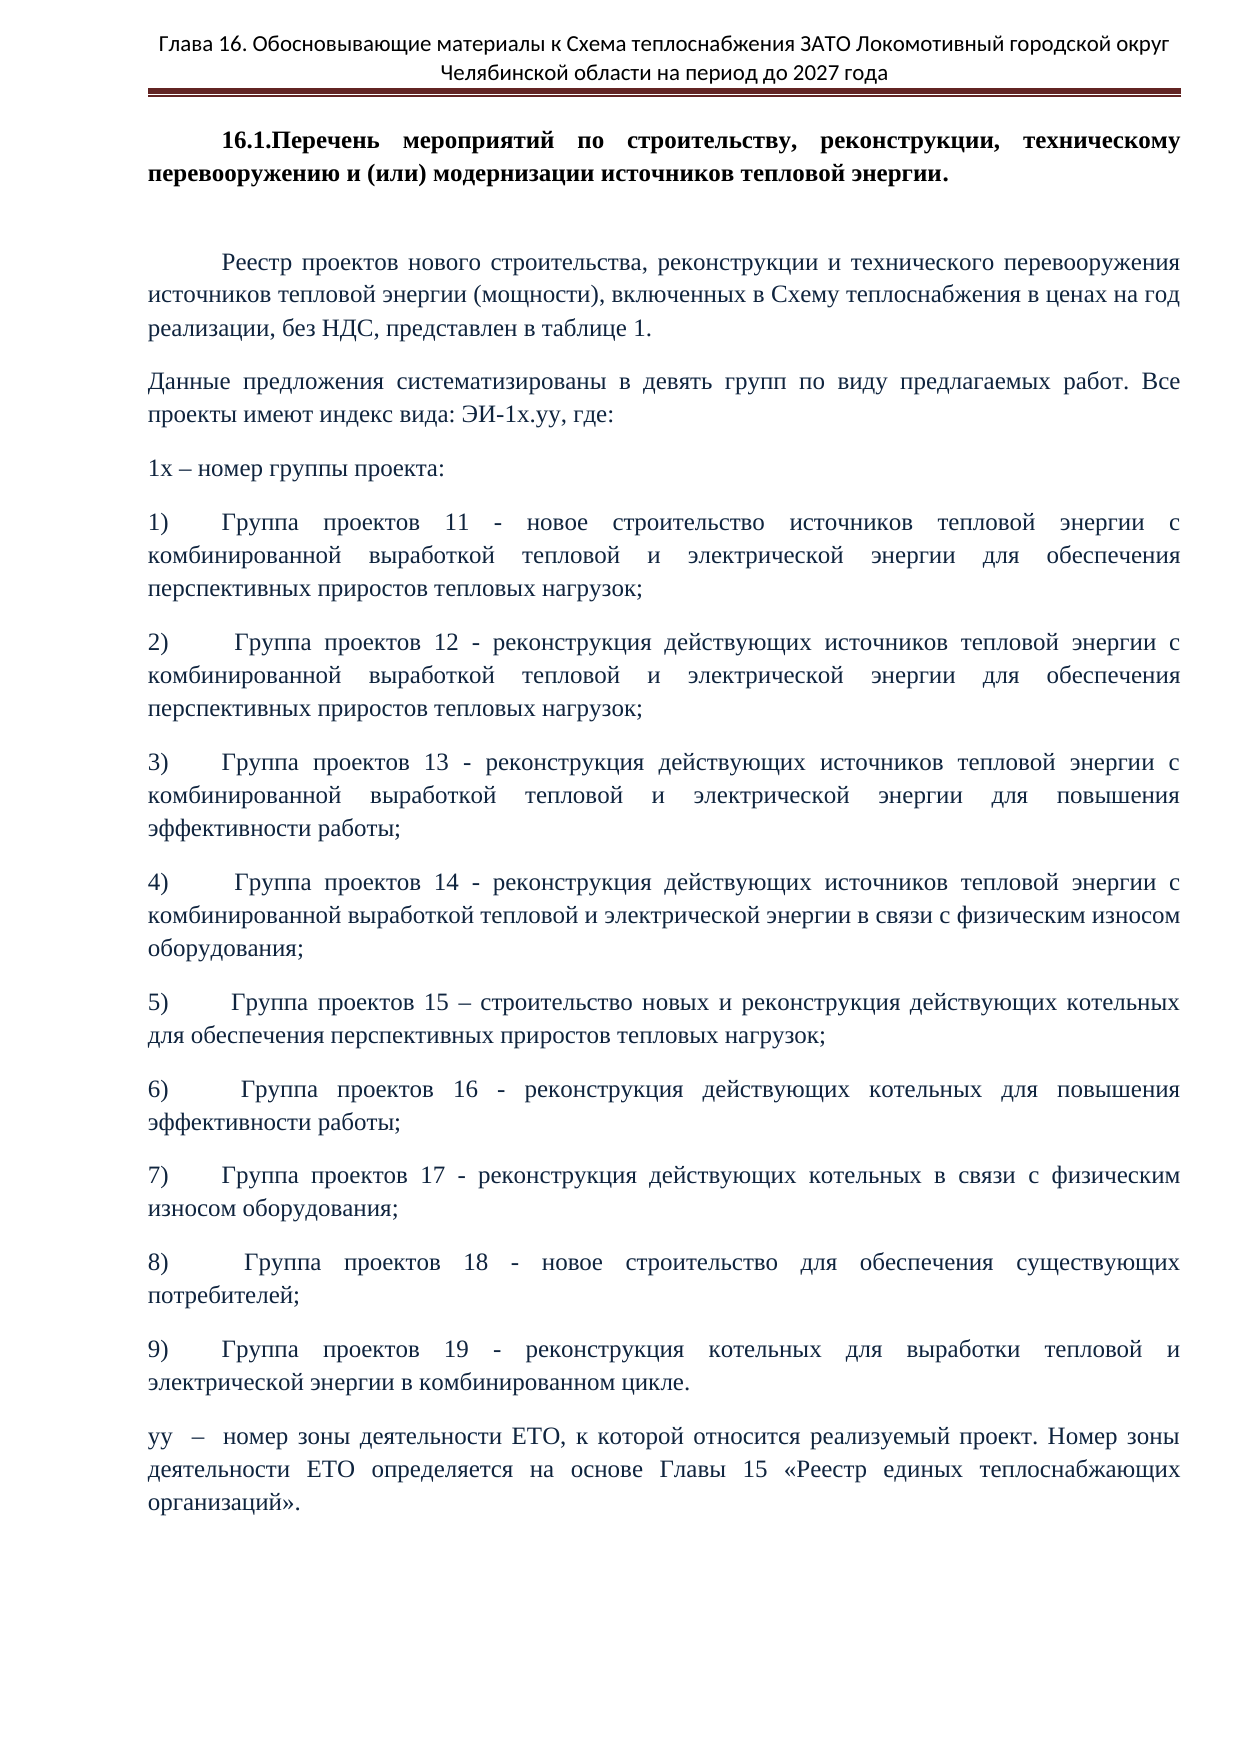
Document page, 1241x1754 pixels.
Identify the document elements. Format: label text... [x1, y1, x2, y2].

text 2) Группа проектов 12 - реконструкция действующих источников тепловой энергии с комбинированной выработкой тепловой и электрической энергии для обеспечения перспективных приростов тепловых нагрузок; [148, 627, 1181, 722]
text 7) Группа проектов 17 - реконструкция действующих котельных в связи с физическим износом оборудования; [148, 1161, 1181, 1222]
text 1) Группа проектов 11 - новое строительство источников тепловой энергии с комбинированной выработкой тепловой и электрической энергии для обеспечения перспективных приростов тепловых нагрузок; [148, 507, 1181, 602]
text 3) Группа проектов 13 - реконструкция действующих источников тепловой энергии с комбинированной выработкой тепловой и электрической энергии для повышения эффективности работы; [148, 747, 1181, 842]
text 1х – номер группы проекта: [148, 453, 1181, 482]
text 16.1.Перечень мероприятий по строительству, реконструкции, техническому перевооружению и (или) модернизации источников тепловой энергии. [148, 125, 1181, 187]
text 6) Группа проектов 16 - реконструкция действующих котельных для повышения эффективности работы; [148, 1074, 1181, 1135]
text yy – номер зоны деятельности ЕТО, к которой относится реализуемый проект. Номер зоны деятельности ЕТО определяется на основе Главы 15 «Реестр единых теплоснабжающих организаций». [148, 1421, 1181, 1516]
text Данные предложения систематизированы в девять групп по виду предлагаемых работ. Все проекты имеют индекс вида: ЭИ-1x.yу, где: [148, 366, 1181, 428]
text 8) Группа проектов 18 - новое строительство для обеспечения существующих потребителей; [148, 1247, 1181, 1309]
text 5) Группа проектов 15 – строительство новых и реконструкция действующих котельных для обеспечения перспективных приростов тепловых нагрузок; [148, 987, 1181, 1048]
text Реестр проектов нового строительства, реконструкции и технического перевооружения источников тепловой энергии (мощности), включенных в Схему теплоснабжения в ценах на год реализации, без НДС, представлен в таблице 1. [148, 247, 1181, 341]
text 9) Группа проектов 19 - реконструкция котельных для выработки тепловой и электрической энергии в комбинированном цикле. [148, 1334, 1181, 1396]
text 4) Группа проектов 14 - реконструкция действующих источников тепловой энергии с комбинированной выработкой тепловой и электрической энергии в связи с физическим износом оборудования; [148, 867, 1181, 962]
